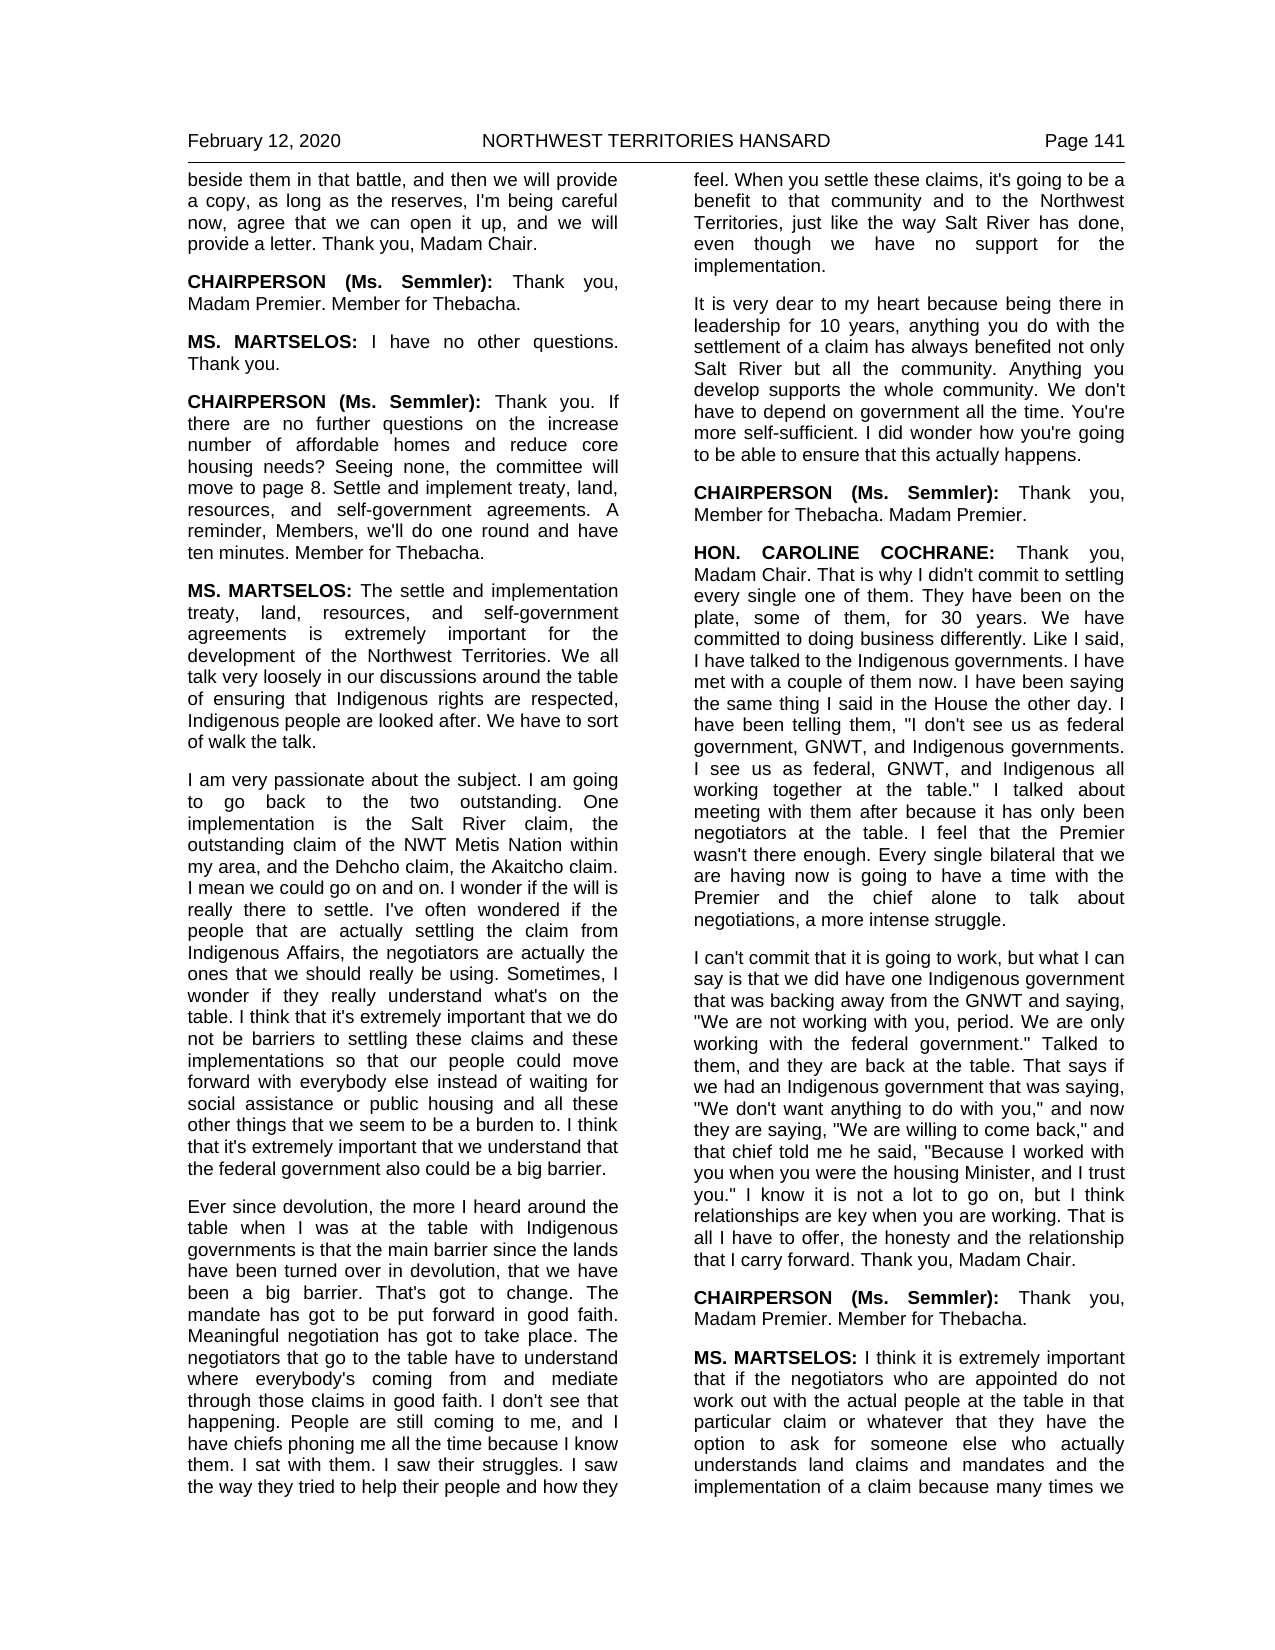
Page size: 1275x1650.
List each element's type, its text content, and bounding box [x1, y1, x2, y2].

text I can't commit that it is going to work, but what I can say is that we did have one Indigenous government that was backing away from the GNWT and saying, "We are not working with you, period. We are only working with the federal government." Talked to them, and they are back at the table. That says if we had an Indigenous government that was saying, "We don't want anything to do with you," and now they are saying, "We are willing to come back," and that chief told me he said, "Because I worked with you when you were the housing Minister, and I trust you." I know it is not a lot to go on, but I think relationships are key when you are working. That is all I have to offer, the honesty and the relationship that I carry forward. Thank you, Madam Chair. [694, 947, 1125, 1270]
text MS. MARTSELOS: The settle and implementation treaty, land, resources, and self-government agreements is extremely important for the development of the Northwest Territories. We all talk very loosely in our discussions around the table of ensuring that Indigenous rights are respected, Indigenous people are looked after. We have to sort of walk the talk. [187, 580, 619, 752]
text CHAIRPERSON (Ms. Semmler): Thank you, Madam Premier. Member for Thebacha. [694, 1287, 1125, 1330]
text CHAIRPERSON (Ms. Semmler): Thank you, Member for Thebacha. Madam Premier. [694, 482, 1125, 525]
text I am very passionate about the subject. I am going to go back to the two outstanding. One implementation is the Salt River claim, the outstanding claim of the NWT Metis Nation within my area, and the Dehcho claim, the Akaitcho claim. I mean we could go on and on. I wonder if the will is really there to settle. I've often wondered if the people that are actually settling the claim from Indigenous Affairs, the negotiators are actually the ones that we should really be using. Sometimes, I wonder if they really understand what's on the table. I think that it's extremely important that we do not be barriers to settling these claims and these implementations so that our people could move forward with everybody else instead of waiting for social assistance or public housing and all these other things that we seem to be a burden to. I think that it's extremely important that we understand that the federal government also could be a big barrier. [187, 769, 619, 1179]
text HON. CAROLINE COCHRANE: Thank you, Madam Chair. That is why I didn't commit to settling every single one of them. They have been on the plate, some of them, for 30 years. We have committed to doing business differently. Like I said, I have talked to the Indigenous governments. I have met with a couple of them now. I have been saying the same thing I said in the House the other day. I have been telling them, "I don't see us as federal government, GNWT, and Indigenous governments. I see us as federal, GNWT, and Indigenous all working together at the table." I talked about meeting with them after because it has only been negotiators at the table. I feel that the Premier wasn't there enough. Every single bilateral that we are having now is going to have a time with the Premier and the chief alone to talk about negotiations, a more intense struggle. [694, 542, 1125, 930]
text CHAIRPERSON (Ms. Semmler): Thank you. If there are no further questions on the increase number of affordable homes and reduce core housing needs? Seeing none, the committee will move to page 8. Settle and implement treaty, land, resources, and self-government agreements. A reminder, Members, we'll do one round and have ten minutes. Member for Thebacha. [187, 391, 619, 563]
text It is very dear to my heart because being there in leadership for 10 years, anything you do with the settlement of a claim has always benefited not only Salt River but all the community. Anything you develop supports the whole community. We don't have to depend on government all the time. You're more self-sufficient. I did wonder how you're going to be able to ensure that this actually happens. [694, 293, 1125, 465]
text CHAIRPERSON (Ms. Semmler): Thank you, Madam Premier. Member for Thebacha. [187, 271, 619, 314]
text Ever since devolution, the more I heard around the table when I was at the table with Indigenous governments is that the main barrier since the lands have been turned over in devolution, that we have been a big barrier. That's got to change. The mandate has got to be put forward in good faith. Meaningful negotiation has got to take place. The negotiators that go to the table have to understand where everybody's coming from and mediate through those claims in good faith. I don't see that happening. People are still coming to me, and I have chiefs phoning me all the time because I know them. I sat with them. I saw their struggles. I saw the way they tried to help their people and how they feel. When you settle these claims, it's going to be a benefit to that community and to the Northwest Territories, just like the way Salt River has done, even though we have no support for the implementation. [187, 1196, 619, 1497]
text MS. MARTSELOS: I have no other questions. Thank you. [187, 331, 619, 374]
